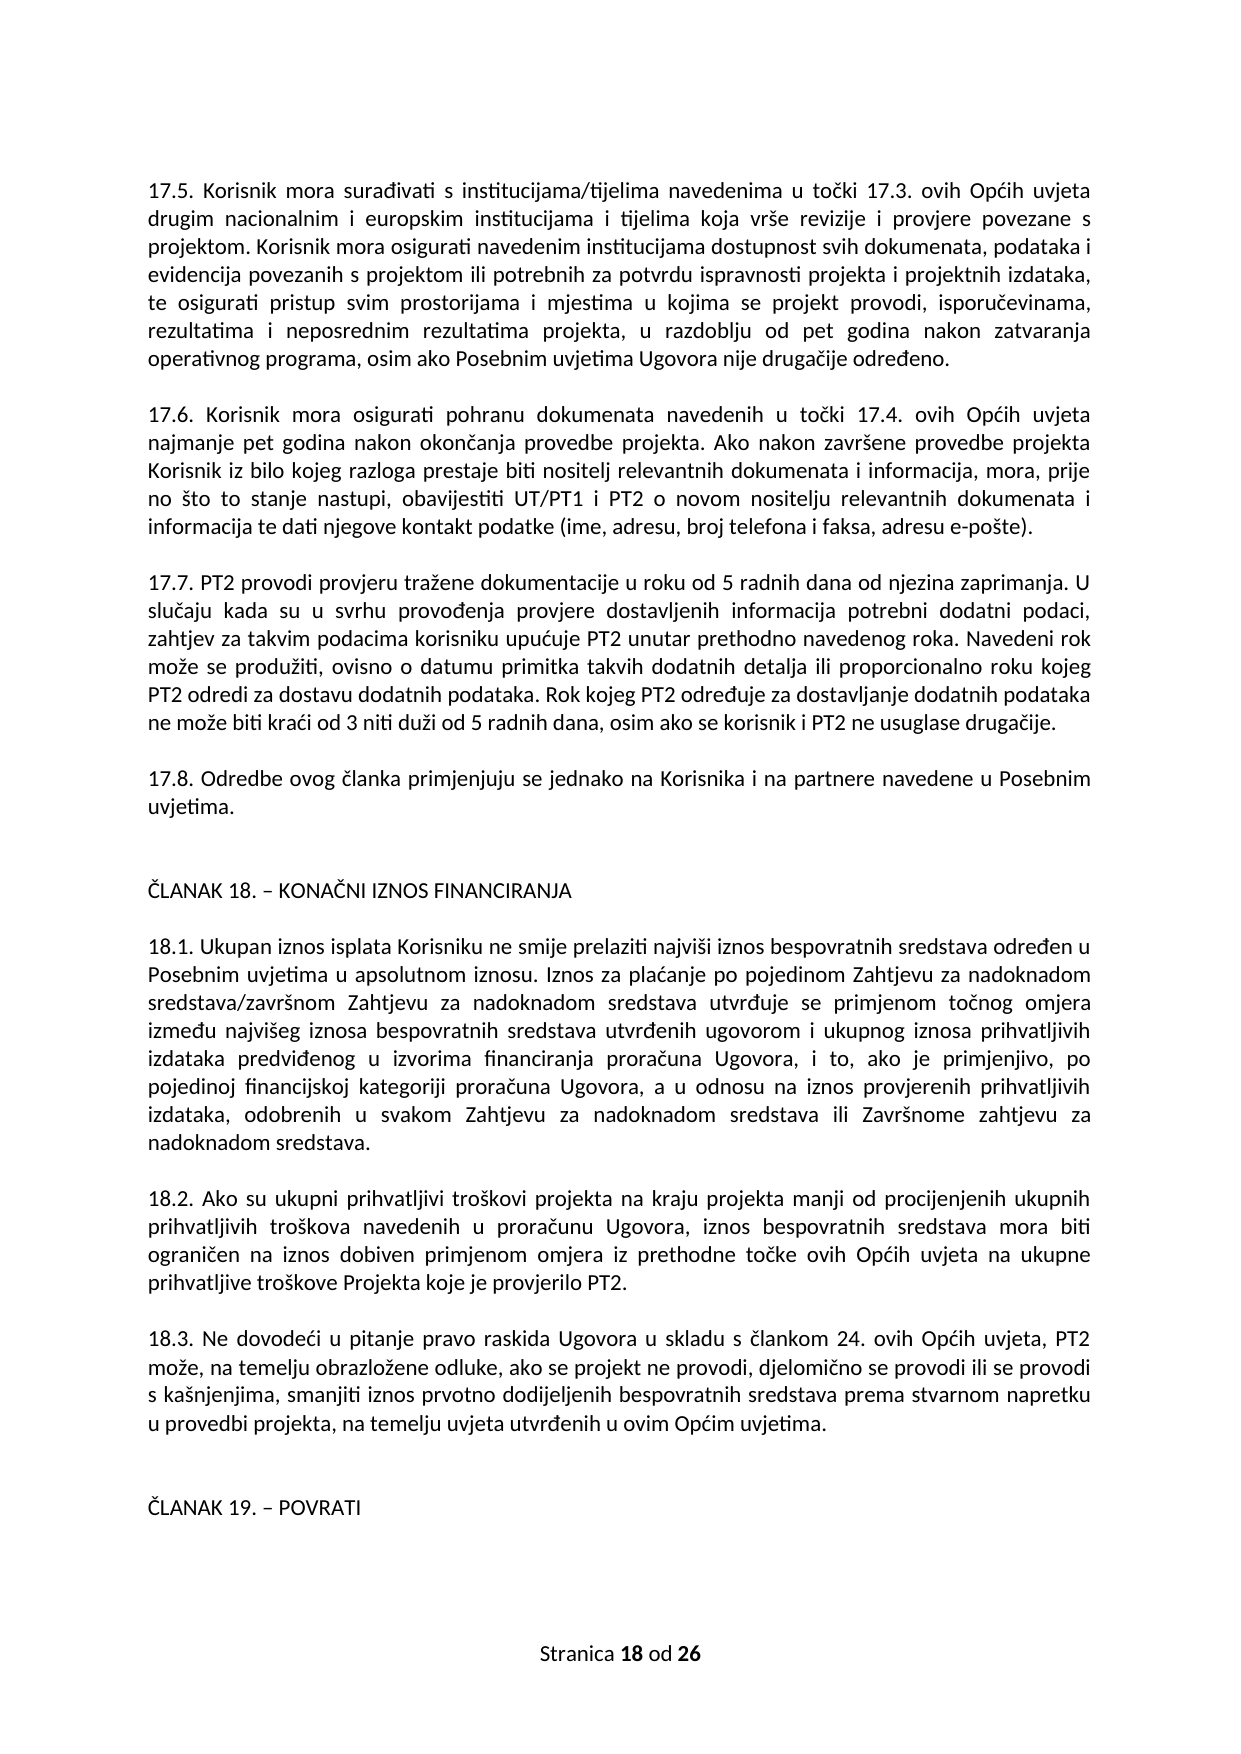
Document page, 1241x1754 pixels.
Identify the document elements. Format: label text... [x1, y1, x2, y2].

text 17.6. Korisnik mora osigurati pohranu dokumenata navedenih u točki 17.4. ovih Općih uvjeta najmanje pet godina nakon okončanja provedbe projekta. Ako nakon završene provedbe projekta Korisnik iz bilo kojeg razloga prestaje biti nositelj relevantnih dokumenata i informacija, mora, prije no što to stanje nastupi, obavijestiti UT/PT1 i PT2 o novom nositelju relevantnih dokumenata i informacija te dati njegove kontakt podatke (ime, adresu, broj telefona i faksa, adresu e-pošte). [148, 400, 1092, 540]
text 17.7. PT2 provodi provjeru tražene dokumentacije u roku od 5 radnih dana od njezina zaprimanja. U slučaju kada su u svrhu provođenja provjere dostavljenih informacija potrebni dodatni podaci, zahtjev za takvim podacima korisniku upućuje PT2 unutar prethodno navedenog roka. Navedeni rok može se produžiti, ovisno o datumu primitka takvih dodatnih detalja ili proporcionalno roku kojeg PT2 odredi za dostavu dodatnih podataka. Rok kojeg PT2 određuje za dostavljanje dodatnih podataka ne može biti kraći od 3 niti duži od 5 radnih dana, osim ako se korisnik i PT2 ne usuglase drugačije. [148, 568, 1092, 736]
text ČLANAK 18. – KONAČNI IZNOS FINANCIRANJA [148, 876, 1092, 904]
text 18.1. Ukupan iznos isplata Korisniku ne smije prelaziti najviši iznos bespovratnih sredstava određen u Posebnim uvjetima u apsolutnom iznosu. Iznos za plaćanje po pojedinom Zahtjevu za nadoknadom sredstava/završnom Zahtjevu za nadoknadom sredstava utvrđuje se primjenom točnog omjera između najvišeg iznosa bespovratnih sredstava utvrđenih ugovorom i ukupnog iznosa prihvatljivih izdataka predviđenog u izvorima financiranja proračuna Ugovora, i to, ako je primjenjivo, po pojedinoj financijskoj kategoriji proračuna Ugovora, a u odnosu na iznos provjerenih prihvatljivih izdataka, odobrenih u svakom Zahtjevu za nadoknadom sredstava ili Završnome zahtjevu za nadoknadom sredstava. [148, 932, 1092, 1156]
text 17.8. Odredbe ovog članka primjenjuju se jednako na Korisnika i na partnere navedene u Posebnim uvjetima. [148, 764, 1092, 820]
text 18.3. Ne dovodeći u pitanje pravo raskida Ugovora u skladu s člankom 24. ovih Općih uvjeta, PT2 može, na temelju obrazložene odluke, ako se projekt ne provodi, djelomično se provodi ili se provodi s kašnjenjima, smanjiti iznos prvotno dodijeljenih bespovratnih sredstava prema stvarnom napretku u provedbi projekta, na temelju uvjeta utvrđenih u ovim Općim uvjetima. [148, 1324, 1092, 1437]
text 17.5. Korisnik mora surađivati s institucijama/tijelima navedenima u točki 17.3. ovih Općih uvjeta drugim nacionalnim i europskim institucijama i tijelima koja vrše revizije i provjere povezane s projektom. Korisnik mora osigurati navedenim institucijama dostupnost svih dokumenata, podataka i evidencija povezanih s projektom ili potrebnih za potvrdu ispravnosti projekta i projektnih izdataka, te osigurati pristup svim prostorijama i mjestima u kojima se projekt provodi, isporučevinama, rezultatima i neposrednim rezultatima projekta, u razdoblju od pet godina nakon zatvaranja operativnog programa, osim ako Posebnim uvjetima Ugovora nije drugačije određeno. [148, 176, 1092, 372]
text 18.2. Ako su ukupni prihvatljivi troškovi projekta na kraju projekta manji od procijenjenih ukupnih prihvatljivih troškova navedenih u proračunu Ugovora, iznos bespovratnih sredstava mora biti ograničen na iznos dobiven primjenom omjera iz prethodne točke ovih Općih uvjeta na ukupne prihvatljive troškove Projekta koje je provjerilo PT2. [148, 1184, 1092, 1297]
text ČLANAK 19. – POVRATI [148, 1493, 1092, 1521]
